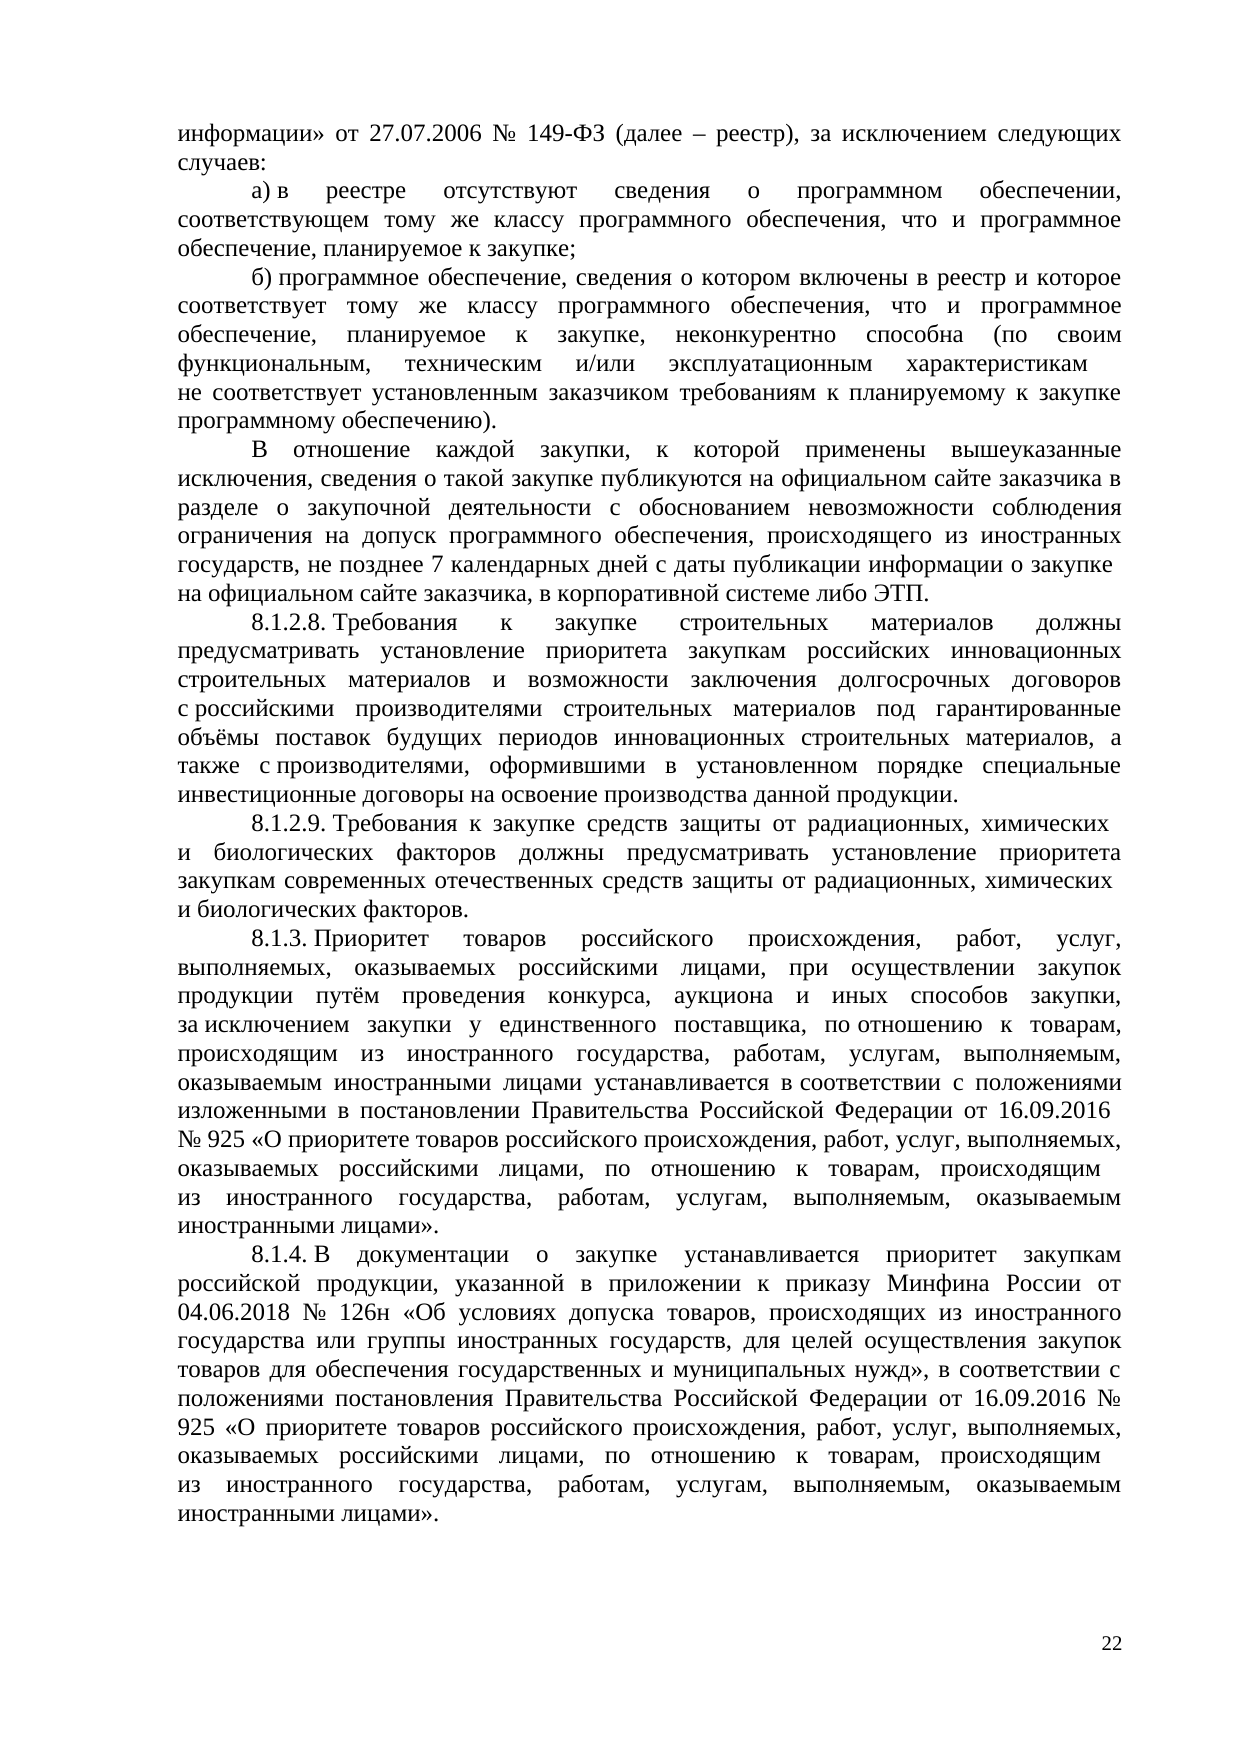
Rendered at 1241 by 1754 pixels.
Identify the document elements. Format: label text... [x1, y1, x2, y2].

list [177, 118, 1122, 176]
list в реестре отсутствуют сведения о программном обеспечении, соответствующем тому же классу программного обеспечения, что и программное обеспечение, планируемое к закупке; [177, 176, 1122, 262]
list Требования к закупке средств защиты от радиационных, химических и биологических факторов должны предусматривать установление приоритета закупкам современных отечественных средств защиты от радиационных, химических и биологических факторов. [177, 808, 1122, 923]
list Приоритет товаров российского происхождения, работ, услуг, выполняемых, оказываемых российскими лицами, при осуществлении закупок продукции путём проведения конкурса, аукциона и иных способов закупки, за исключением закупки у единственного поставщика, по отношению к товарам, происходящим из иностранного государства, работам, услугам, выполняемым, оказываемым иностранными лицами устанавливается в соответствии с положениями изложенными в постановлении Правительства Российской Федерации от 16.09.2016 № 925 «О приоритете товаров российского происхождения, работ, услуг, выполняемых, оказываемых российскими лицами, по отношению к товарам, происходящим из иностранного государства, работам, услугам, выполняемым, оказываемым иностранными лицами». [177, 923, 1122, 1239]
list Требования к закупке строительных материалов должны предусматривать установление приоритета закупкам российских инновационных строительных материалов и возможности заключения долгосрочных договоров с российскими производителями строительных материалов под гарантированные объёмы поставок будущих периодов инновационных строительных материалов, а также с производителями, оформившими в установленном порядке специальные инвестиционные договоры на освоение производства данной продукции. [177, 607, 1122, 808]
list В документации о закупке устанавливается приоритет закупкам российской продукции, указанной в приложении к приказу Минфина России от 04.06.2018 № 126н «Об условиях допуска товаров, происходящих из иностранного государства или группы иностранных государств, для целей осуществления закупок товаров для обеспечения государственных и муниципальных нужд», в соответствии с положениями постановления Правительства Российской Федерации от 16.09.2016 № 925 «О приоритете товаров российского происхождения, работ, услуг, выполняемых, оказываемых российскими лицами, по отношению к товарам, происходящим из иностранного государства, работам, услугам, выполняемым, оказываемым иностранными лицами». [177, 1239, 1122, 1527]
list программное обеспечение, сведения о котором включены в реестр и которое соответствует тому же классу программного обеспечения, что и программное обеспечение, планируемое к закупке, неконкурентно способна (по своим функциональным, техническим и/или эксплуатационным характеристикам не соответствует установленным заказчиком требованиям к планируемому к закупке программному обеспечению). [177, 262, 1122, 434]
list В отношение каждой закупки, к которой применены вышеуказанные исключения, сведения о такой закупке публикуются на официальном сайте заказчика в разделе о закупочной деятельности с обоснованием невозможности соблюдения ограничения на допуск программного обеспечения, происходящего из иностранных государств, не позднее 7 календарных дней с даты публикации информации о закупке на официальном сайте заказчика, в корпоративной системе либо ЭТП. [177, 434, 1122, 607]
